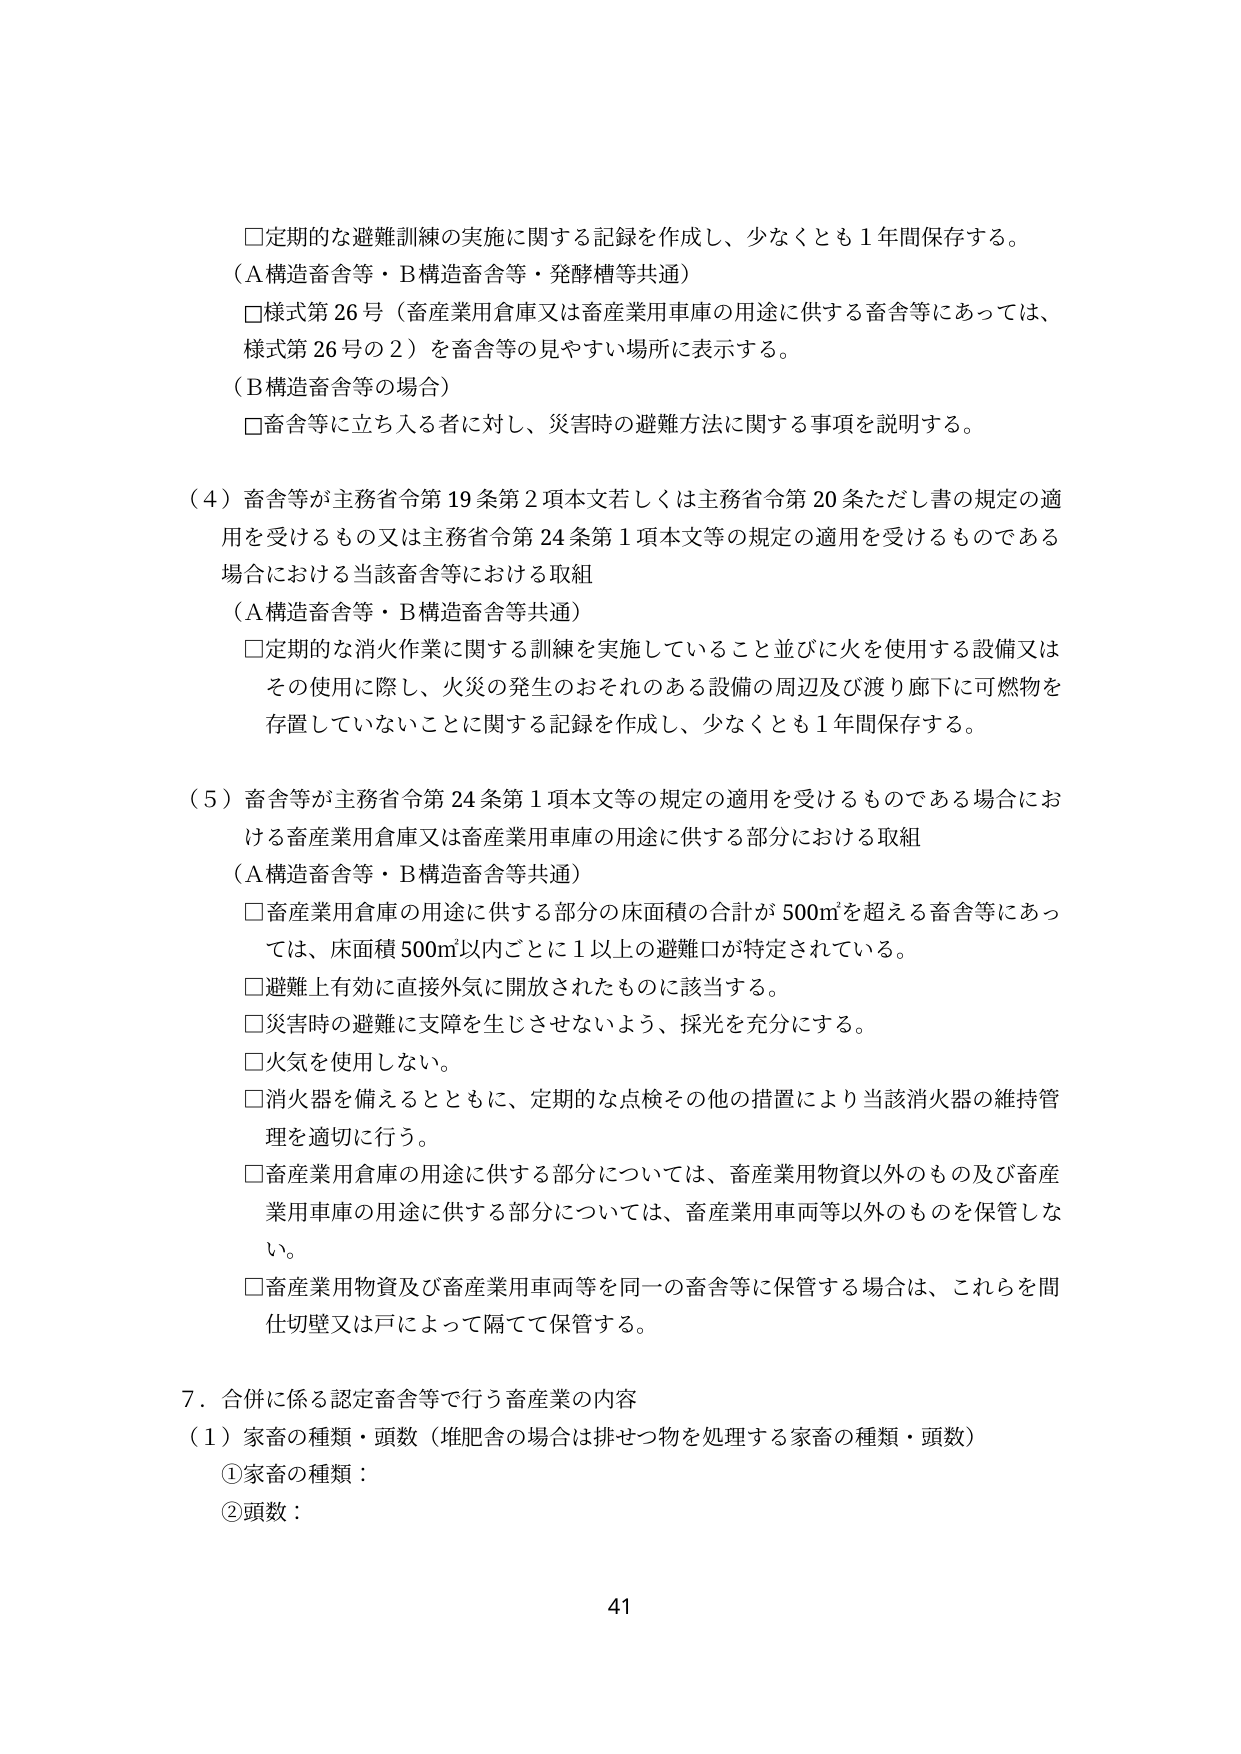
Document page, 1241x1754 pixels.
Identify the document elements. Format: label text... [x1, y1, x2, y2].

text □様式第26号（畜産業用倉庫又は畜産業用車庫の用途に供する畜舎等にあっては、 [243, 292, 1063, 329]
text （１）家畜の種類・頭数（堆肥舎の場合は排せつ物を処理する家畜の種類・頭数） [177, 1417, 1063, 1454]
text □定期的な避難訓練の実施に関する記録を作成し、少なくとも１年間保存する。 [177, 217, 1063, 254]
text ②頭数： [177, 1492, 1063, 1529]
text □火気を使用しない。 [177, 1042, 1063, 1079]
text □畜産業用倉庫の用途に供する部分については、畜産業用物資以外のもの及び畜産業用車庫の用途に供する部分については、畜産業用車両等以外のものを保管しない。 [177, 1154, 1063, 1267]
text （Ａ構造畜舎等・Ｂ構造畜舎等共通） [177, 854, 1063, 892]
text （Ａ構造畜舎等・Ｂ構造畜舎等共通） [177, 592, 1063, 629]
text 様式第26号の２）を畜舎等の見やすい場所に表示する。 [243, 329, 1063, 367]
text （Ａ構造畜舎等・Ｂ構造畜舎等・発酵槽等共通） [177, 254, 1063, 292]
text （４）畜舎等が主務省令第19条第２項本文若しくは主務省令第20条ただし書の規定の適用を受けるもの又は主務省令第24条第１項本文等の規定の適用を受けるものである場合における当該畜舎等における取組 [177, 479, 1063, 592]
text □定期的な消火作業に関する訓練を実施していること並びに火を使用する設備又はその使用に際し、火災の発生のおそれのある設備の周辺及び渡り廊下に可燃物を存置していないことに関する記録を作成し、少なくとも１年間保存する。 [177, 629, 1063, 742]
text （Ｂ構造畜舎等の場合） [177, 367, 1063, 404]
text （５）畜舎等が主務省令第24条第１項本文等の規定の適用を受けるものである場合における畜産業用倉庫又は畜産業用車庫の用途に供する部分における取組 [177, 779, 1063, 854]
text □避難上有効に直接外気に開放されたものに該当する。 [177, 967, 1063, 1004]
text ７．合併に係る認定畜舎等で行う畜産業の内容 [177, 1379, 1063, 1417]
text ①家畜の種類： [177, 1454, 1063, 1492]
text □畜舎等に立ち入る者に対し、災害時の避難方法に関する事項を説明する。 [243, 404, 1063, 442]
text □災害時の避難に支障を生じさせないよう、採光を充分にする。 [177, 1004, 1063, 1042]
text □畜産業用倉庫の用途に供する部分の床面積の合計が500㎡を超える畜舎等にあっては、床面積500㎡以内ごとに１以上の避難口が特定されている。 [177, 892, 1063, 967]
text □消火器を備えるとともに、定期的な点検その他の措置により当該消火器の維持管理を適切に行う。 [177, 1079, 1063, 1154]
text □畜産業用物資及び畜産業用車両等を同一の畜舎等に保管する場合は、これらを間仕切壁又は戸によって隔てて保管する。 [177, 1267, 1063, 1342]
